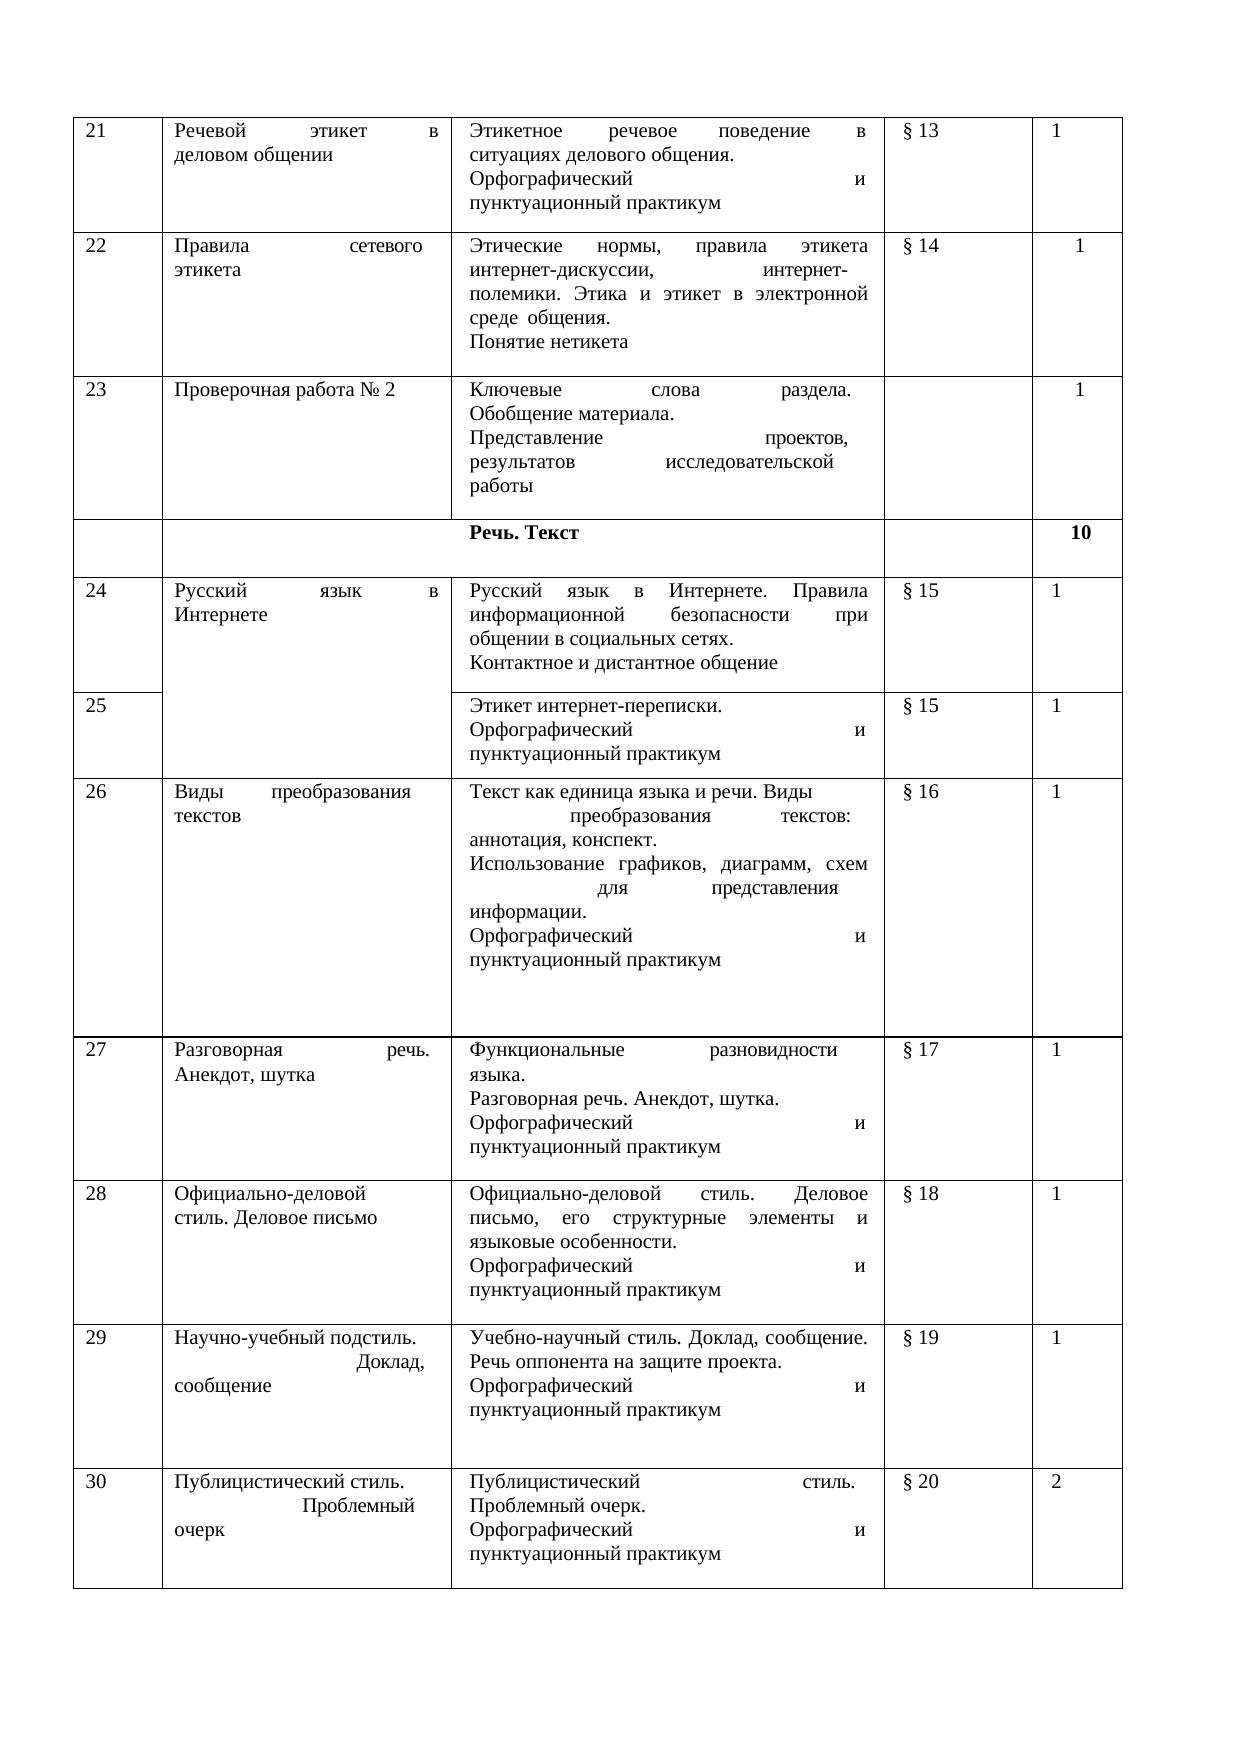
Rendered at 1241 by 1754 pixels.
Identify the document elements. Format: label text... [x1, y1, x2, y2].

table_cell 1 [1033, 779, 1122, 1036]
table_cell § 14 [885, 233, 1032, 376]
table_cell Ключевые слова раздела. Обобщение материала. Представление проектов, результатов исследовательской работы [452, 377, 884, 519]
table_cell 1 [1033, 1325, 1122, 1468]
table_cell 24 [74, 578, 162, 692]
table_cell § 16 [885, 779, 1032, 1036]
table_cell Русский язык в Интернете [163, 578, 451, 778]
table_cell Функциональные разновидности языка. Разговорная речь. Анекдот, шутка. Орфографический и пунктуационный практикум [452, 1038, 884, 1180]
table_cell Официально-деловой стиль. Деловое письмо [163, 1181, 451, 1324]
table_cell 1 [1033, 1181, 1122, 1324]
table_cell Публицистический стиль. Проблемный очерк [163, 1469, 451, 1588]
table_cell 26 [74, 779, 162, 1036]
table_cell § 19 [885, 1325, 1032, 1468]
table_cell § 17 [885, 1038, 1032, 1180]
table_cell Речь. Текст [163, 520, 884, 577]
table_cell Виды преобразования текстов [163, 779, 451, 1036]
table_cell Русский язык в Интернете. Правила информационной безопасности при общении в социальных сетях. Контактное и дистантное общение [452, 578, 884, 692]
table_cell Этикет интернет-переписки. Орфографический и пунктуационный практикум [452, 693, 884, 778]
table_cell 23 [74, 377, 162, 519]
table_header Речевой этикет в деловом общении [163, 118, 451, 232]
table_cell Разговорная речь. Анекдот, шутка [163, 1038, 451, 1180]
table_cell 10 [1033, 520, 1122, 577]
table_cell § 18 [885, 1181, 1032, 1324]
table_cell 28 [74, 1181, 162, 1324]
table_header Этикетное речевое поведение в ситуациях делового общения. Орфографический и пунктуационный практикум [452, 118, 884, 232]
table_cell § 15 [885, 578, 1032, 692]
table_cell [885, 520, 1032, 577]
table_cell 29 [74, 1325, 162, 1468]
table_cell Публицистический стиль. Проблемный очерк. Орфографический и пунктуационный практикум [452, 1469, 884, 1588]
table_cell 1 [1033, 377, 1122, 519]
table_header 1 [1033, 118, 1122, 232]
table_cell Проверочная работа № 2 [163, 377, 451, 519]
table_cell 1 [1033, 1038, 1122, 1180]
table_cell Текст как единица языка и речи. Виды преобразования текстов: аннотация, конспект. Использование графиков, диаграмм, схем для представления информации. Орфографический и пунктуационный практикум [452, 779, 884, 1036]
table_cell 1 [1033, 693, 1122, 778]
table_cell Официально-деловой стиль. Деловое письмо, его структурные элементы и языковые особенности. Орфографический и пунктуационный практикум [452, 1181, 884, 1324]
table_cell 22 [74, 233, 162, 376]
table_cell Учебно-научный стиль. Доклад, сообщение. Речь оппонента на защите проекта. Орфографический и пунктуационный практикум [452, 1325, 884, 1468]
table_cell 27 [74, 1038, 162, 1180]
table_cell 25 [74, 693, 162, 778]
table_cell 1 [1033, 578, 1122, 692]
table_cell [74, 520, 162, 577]
table_cell § 20 [885, 1469, 1032, 1588]
table_cell [885, 377, 1032, 519]
table_cell 2 [1033, 1469, 1122, 1588]
table_header 21 [74, 118, 162, 232]
table_cell § 15 [885, 693, 1032, 778]
table_cell Научно-учебный подстиль. Доклад, сообщение [163, 1325, 451, 1468]
table_cell 30 [74, 1469, 162, 1588]
table_cell Правила сетевого этикета [163, 233, 451, 376]
table_header § 13 [885, 118, 1032, 232]
table_cell Этические нормы, правила этикета интернет-дискуссии, интернет- полемики. Этика и этикет в электронной среде общения. Понятие нетикета [452, 233, 884, 376]
table_cell 1 [1033, 233, 1122, 376]
